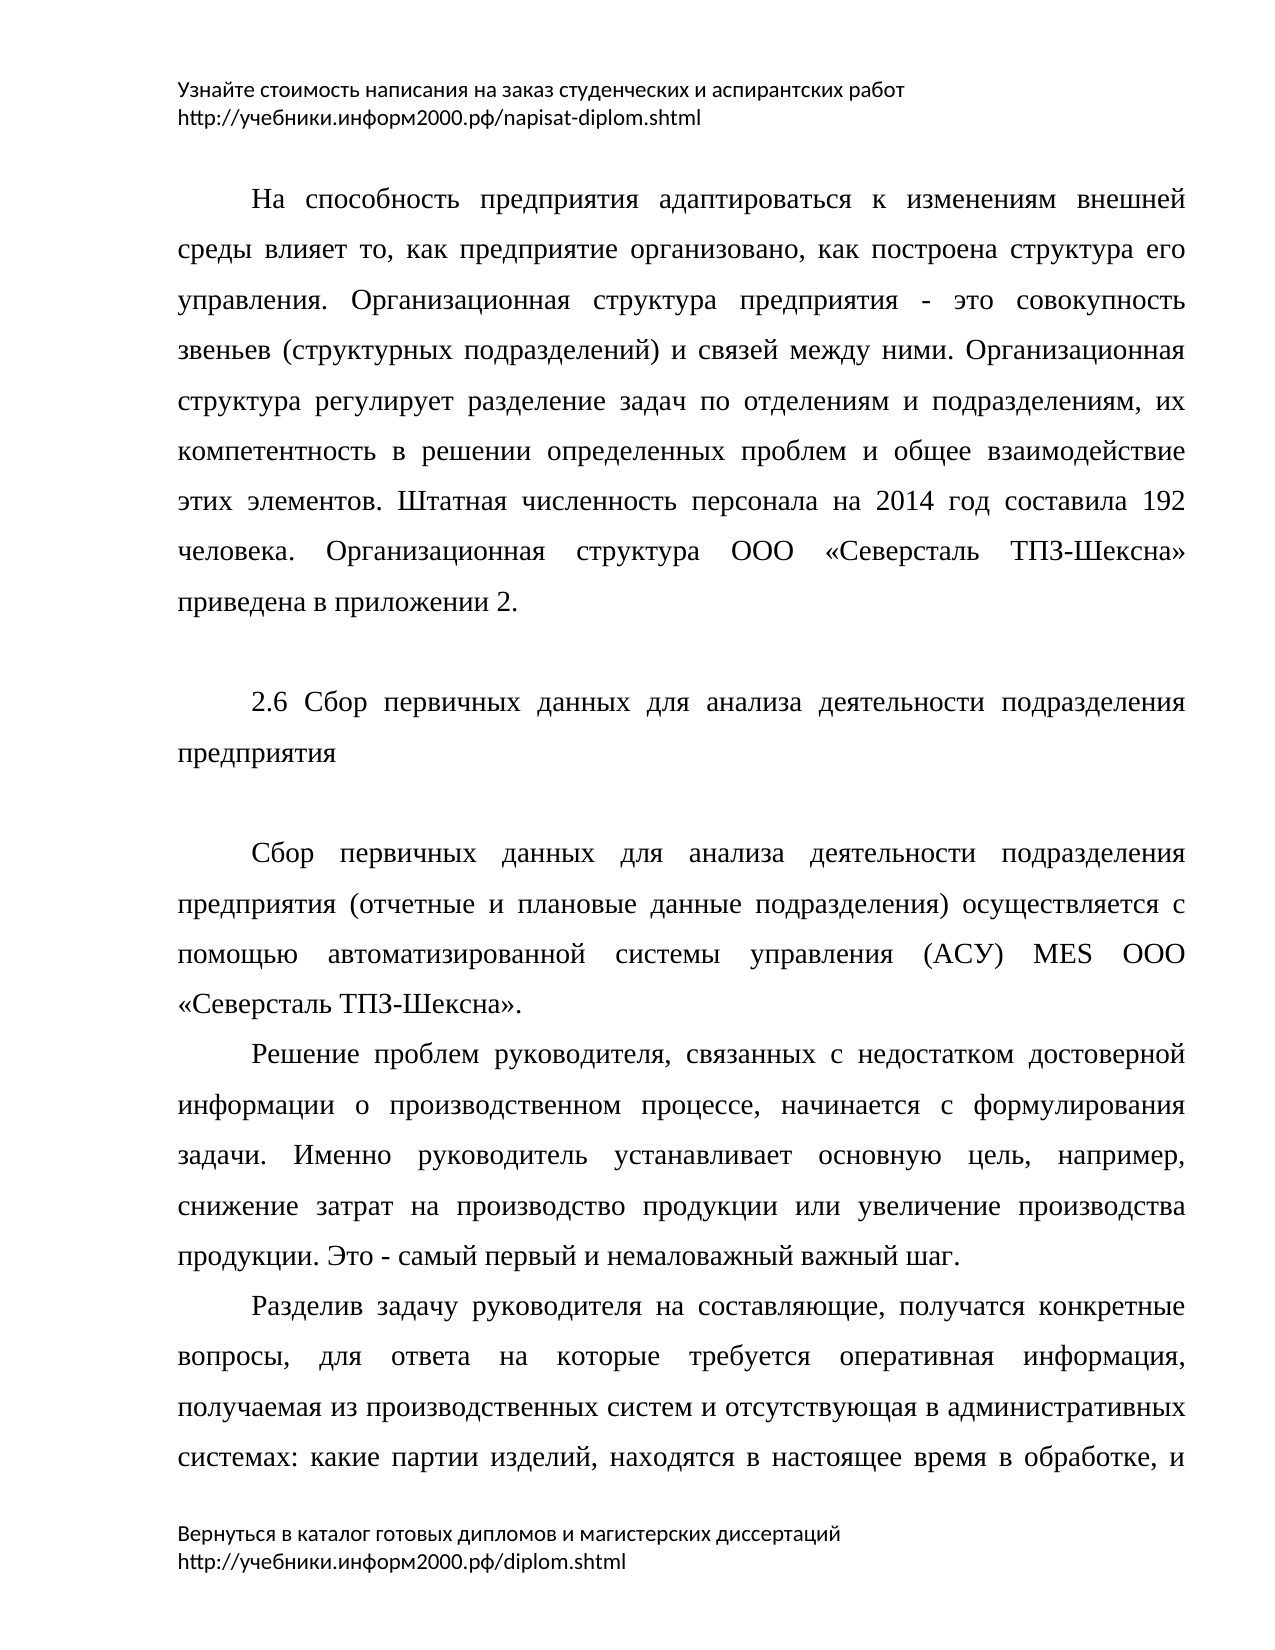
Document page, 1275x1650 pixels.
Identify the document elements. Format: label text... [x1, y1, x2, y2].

text Сбор первичных данных для анализа деятельности подразделения предприятия (отчетные и плановые данные подразделения) осуществляется с помощью автоматизированной системы управления (АСУ) MES ООО «Северсталь ТПЗ-Шексна». [177, 835, 1186, 1020]
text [177, 1288, 1186, 1473]
text На способность предприятия адаптироваться к изменениям внешней среды влияет то, как предприятие организовано, как построена структура его управления. Организационная структура предприятия - это совокупность звеньев (структурных подразделений) и связей между ними. Организационная структура регулирует разделение задач по отделениям и подразделениям, их компетентность в решении определенных проблем и общее взаимодействие этих элементов. Штатная численность персонала на 2014 год составила 192 человека. Организационная структура ООО «Северсталь ТПЗ-Шексна» приведена в приложении 2. [177, 181, 1186, 617]
text 2.6 Сбор первичных данных для анализа деятельности подразделения предприятия [177, 684, 1186, 768]
text Решение проблем руководителя, связанных с недостатком достоверной информации о производственном процессе, начинается с формулирования задачи. Именно руководитель устанавливает основную цель, например, снижение затрат на производство продукции или увеличение производства продукции. Это - самый первый и немаловажный важный шаг. [177, 1037, 1186, 1271]
